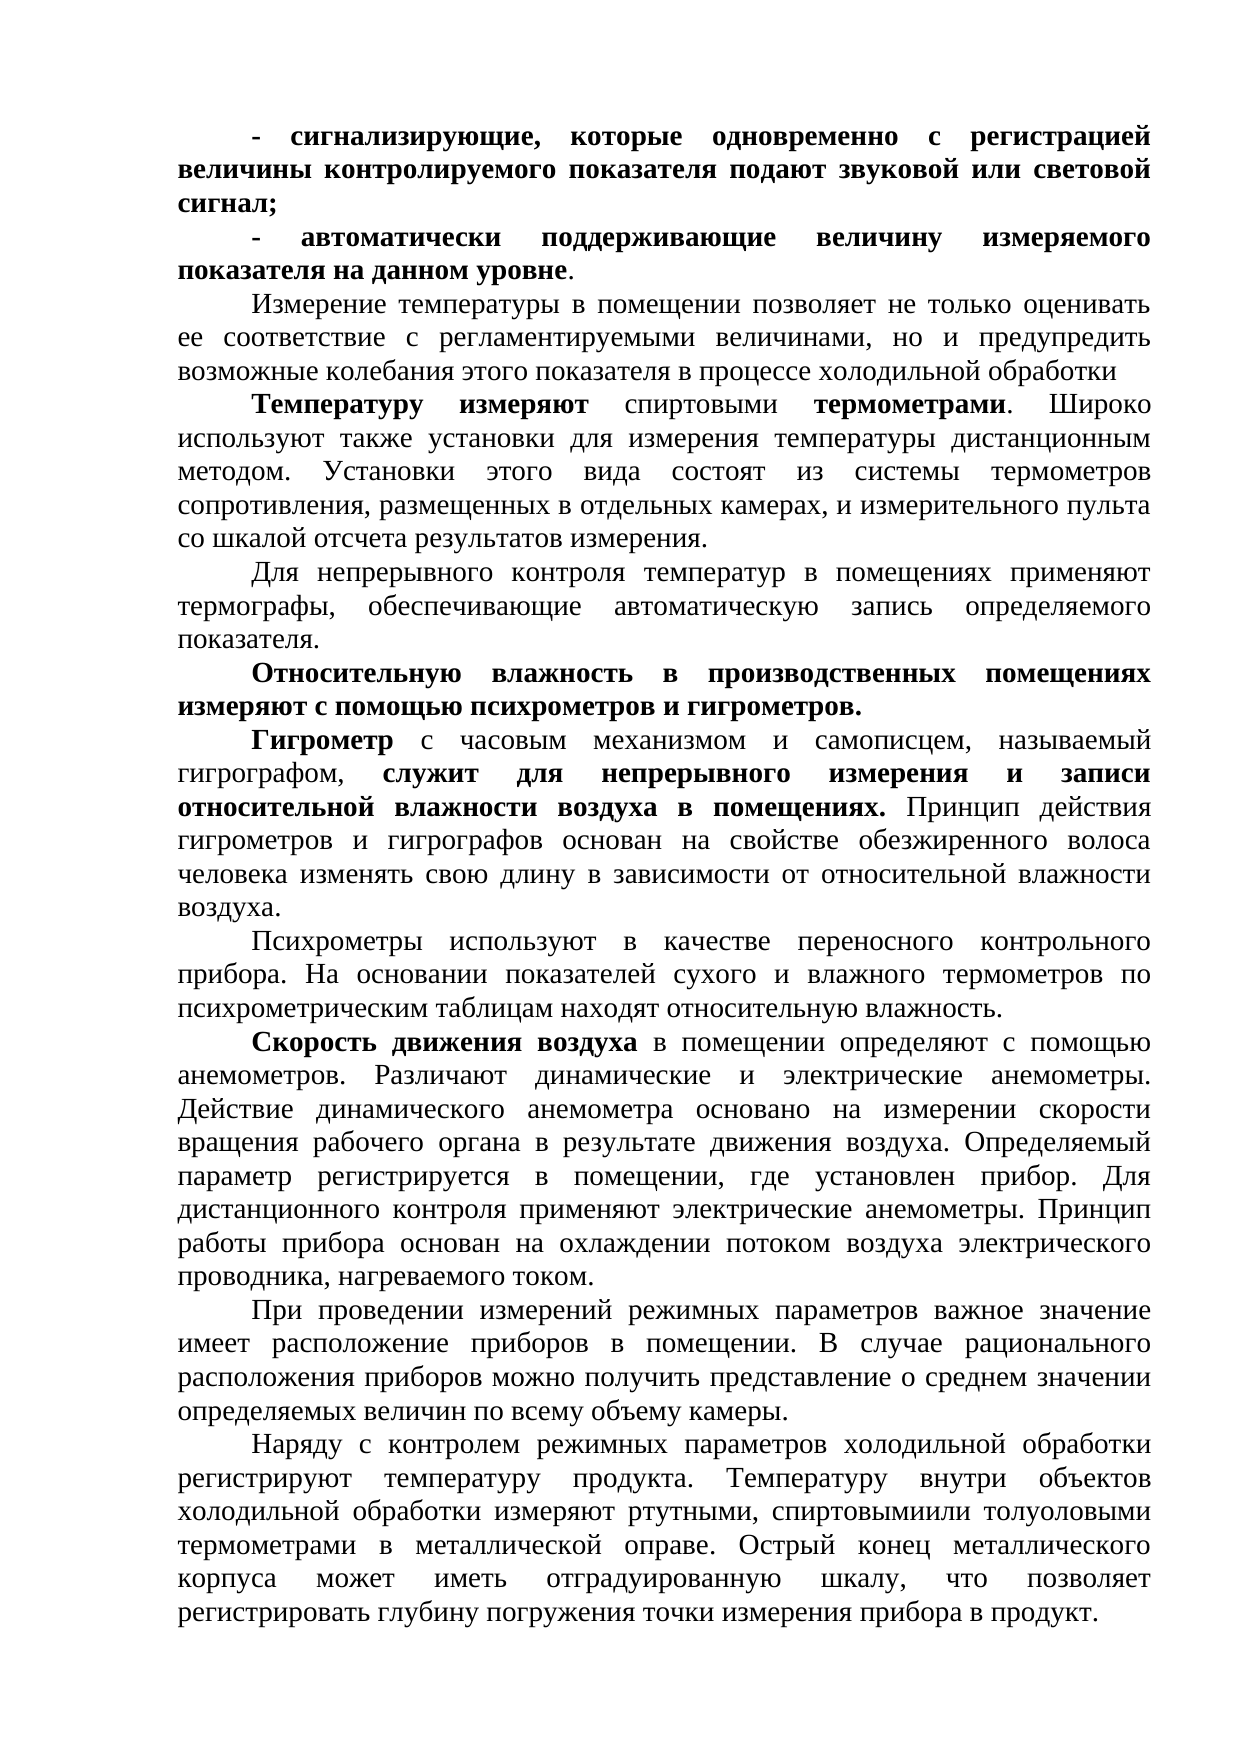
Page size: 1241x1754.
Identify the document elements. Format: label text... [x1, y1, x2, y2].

text - автоматически поддерживающие величину измеряемого показателя на данном уровне. [177, 219, 1152, 286]
text Измерение температуры в помещении позволяет не только оценивать ее соответствие с регламентируемыми величинами, но и предупредить возможные колебания этого показателя в процессе холодильной обработки [177, 286, 1152, 386]
text При проведении измерений режимных параметров важное значение имеет расположение приборов в помещении. В случае рационального расположения приборов можно получить представление о среднем значении определяемых величин по всему объему камеры. [177, 1292, 1152, 1426]
text Скорость движения воздуха в помещении определяют с помощью анемометров. Различают динамические и электрические анемометры. Действие динамического анемометра основано на измерении скорости вращения рабочего органа в результате движения воздуха. Определяемый параметр регистрируется в помещении, где установлен прибор. Для дистанционного контроля применяют электрические анемометры. Принцип работы прибора основан на охлаждении потоком воздуха электрического проводника, нагреваемого током. [177, 1024, 1152, 1292]
text Психрометры используют в качестве переносного контрольного прибора. На основании показателей сухого и влажного термометров по психрометрическим таблицам находят относительную влажность. [177, 923, 1152, 1024]
text Относительную влажность в производственных помещениях измеряют с помощью психрометров и гигрометров. [177, 655, 1152, 722]
text Температуру измеряют спиртовыми термометрами. Широко используют также установки для измерения температуры дистанционным методом. Установки этого вида состоят из системы термометров сопротивления, размещенных в отдельных камерах, и измерительного пульта со шкалой отсчета результатов измерения. [177, 386, 1152, 554]
text Для непрерывного контроля температур в помещениях применяют термографы, обеспечивающие автоматическую запись определяемого показателя. [177, 554, 1152, 655]
text - сигнализирующие, которые одновременно с регистрацией величины контролируемого показателя подают звуковой или световой сигнал; [177, 118, 1152, 219]
text Наряду с контролем режимных параметров холодильной обработки регистрируют температуру продукта. Температуру внутри объектов холодильной обработки измеряют ртутными, спиртовымиили толуоловыми термометрами в металлической оправе. Острый конец металлического корпуса может иметь отградуированную шкалу, что позволяет регистрировать глубину погружения точки измерения прибора в продукт. [177, 1426, 1152, 1627]
text Гигрометр с часовым механизмом и самописцем, называемый гигрографом, служит для непрерывного измерения и записи относительной влажности воздуха в помещениях. Принцип действия гигрометров и гигрографов основан на свойстве обезжиренного волоса человека изменять свою длину в зависимости от относительной влажности воздуха. [177, 722, 1152, 923]
